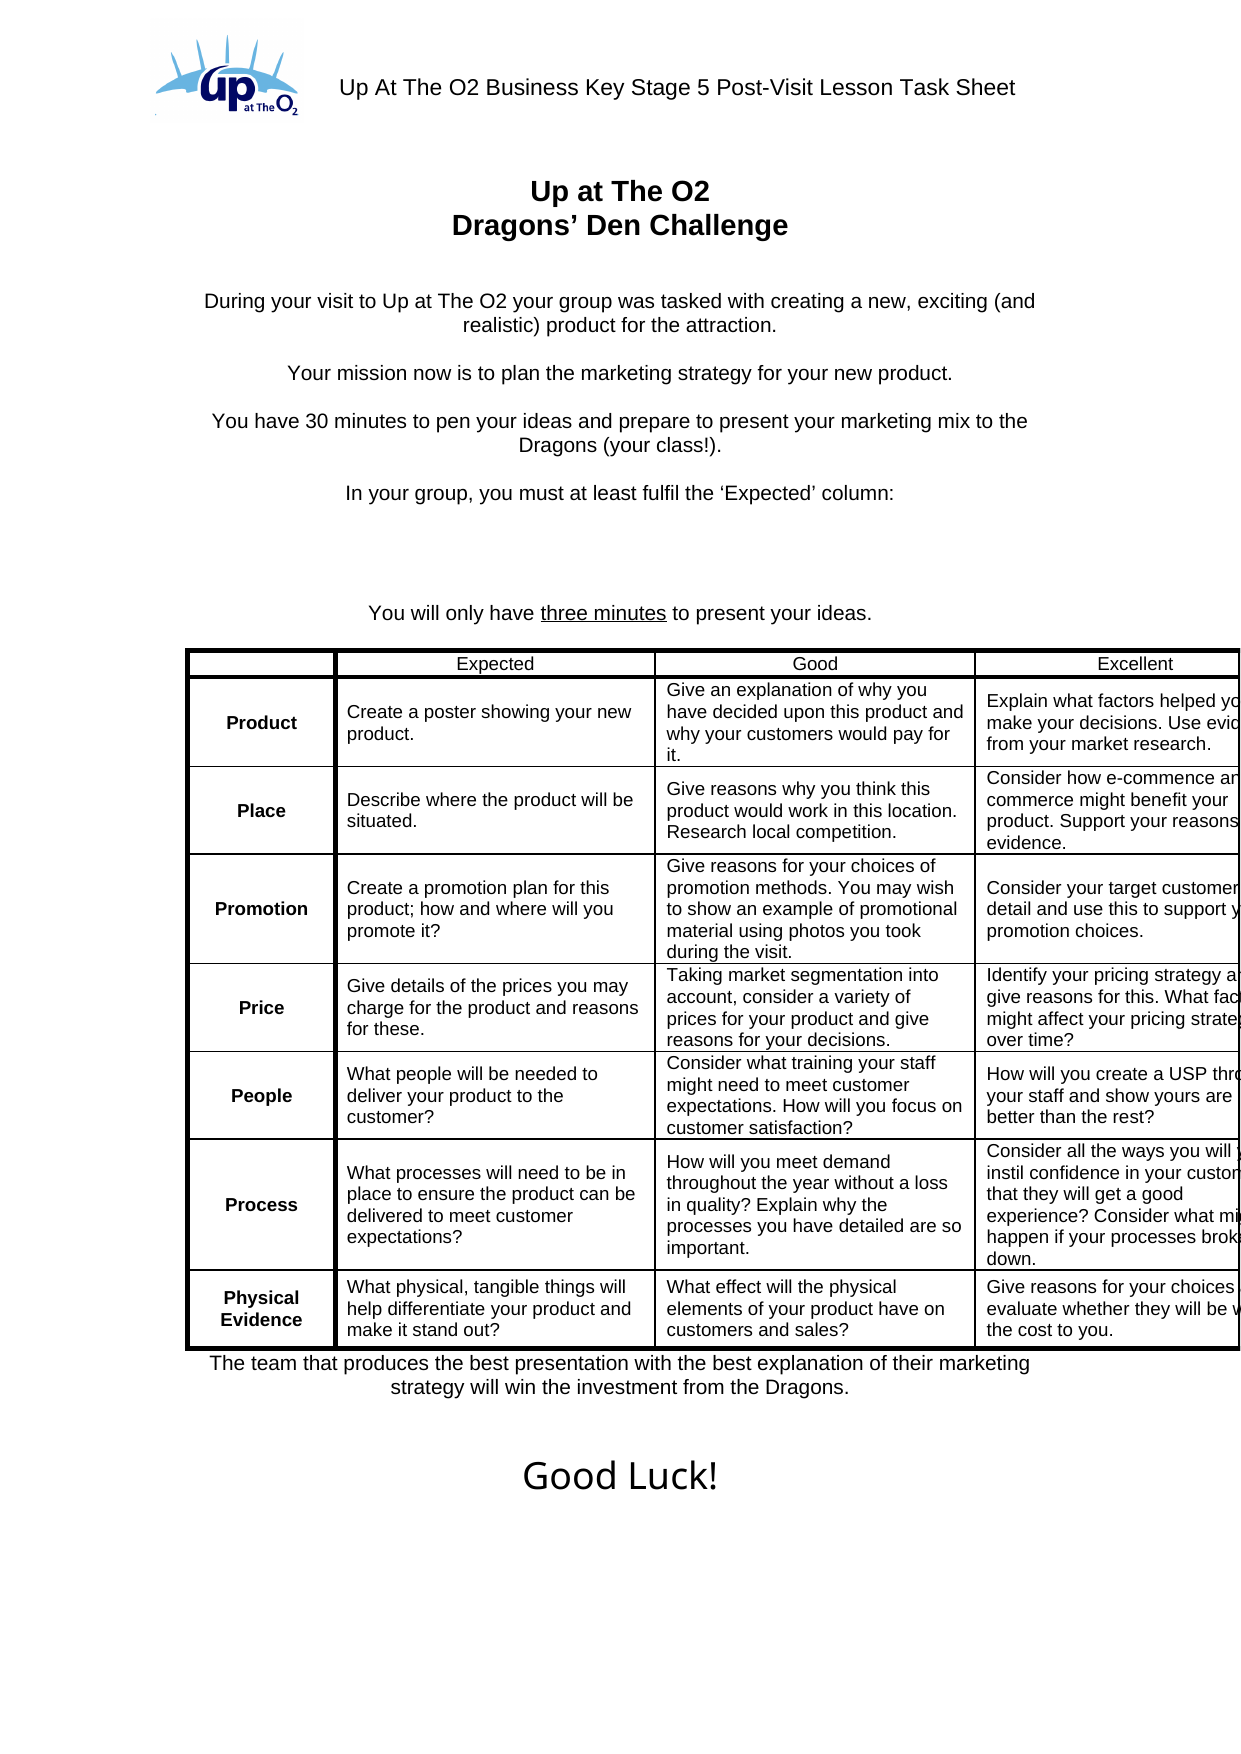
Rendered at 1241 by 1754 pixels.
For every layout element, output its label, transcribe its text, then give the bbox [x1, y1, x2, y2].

table_cell Give details of the prices you may charge for the product and reasons for these. [338, 964, 654, 1051]
table_cell Create a poster showing your new product. [338, 679, 654, 766]
table_cell What people will be needed to deliver your product to the customer? [338, 1052, 654, 1138]
text Dragons’ Den Challenge [187, 207, 1053, 241]
table_cell What effect will the physical elements of your product have on customers and sales? [656, 1271, 974, 1346]
text In your group, you must at least fulfil the ‘Expected’ column: [187, 481, 1053, 504]
table_cell Consider all the ways you will you instil confidence in your customers that they will get a good experience? Consider what might happen if your processes broke down. [976, 1140, 1238, 1269]
table_cell Describe where the product will be situated. [338, 767, 654, 853]
picture [150, 18, 304, 123]
table_cell How will you create a USP through your staff and show yours are better than the rest? [976, 1052, 1238, 1138]
table_cell How will you meet demand throughout the year without a loss in quality? Explain why the processes you have detailed are so important. [656, 1140, 974, 1269]
table_cell What processes will need to be in place to ensure the product can be delivered to meet customer expectations? [338, 1140, 654, 1269]
table_cell Physical Evidence [190, 1271, 333, 1346]
table_header [190, 653, 333, 674]
text During your visit to Up at The O2 your group was tasked with creating a new, exciting (and realistic) product for the attraction. [187, 289, 1053, 337]
text You will only have three minutes to present your ideas. [187, 600, 1053, 624]
table_cell Explain what factors helped you make your decisions. Use evidence from your market research. [976, 679, 1238, 766]
text Your mission now is to plan the marketing strategy for your new product. [187, 361, 1053, 385]
table_cell What physical, tangible things will help differentiate your product and make it stand out? [338, 1271, 654, 1346]
table_cell Give reasons why you think this product would work in this location. Research local competition. [656, 767, 974, 853]
table_cell Process [190, 1140, 333, 1269]
text Good Luck! [187, 1449, 1053, 1500]
table_cell Promotion [190, 855, 333, 963]
table_cell Consider your target customer in detail and use this to support your promotion choices. [976, 855, 1238, 963]
table_cell Price [190, 964, 333, 1051]
table_header Expected [338, 653, 654, 674]
table_cell Place [190, 767, 333, 853]
table_cell Give an explanation of why you have decided upon this product and why your customers would pay for it. [656, 679, 974, 766]
table_cell Identify your pricing strategy and give reasons for this. What factors might affect your pricing strategy over time? [976, 964, 1238, 1051]
text The team that produces the best presentation with the best explanation of their marketing strategy will win the investment from the Dragons. [187, 1351, 1053, 1399]
table_cell Give reasons for your choices of promotion methods. You may wish to show an example of promotional material using photos you took during the visit. [656, 855, 974, 963]
table_cell Create a promotion plan for this product; how and where will you promote it? [338, 855, 654, 963]
table_cell Give reasons for your choices and evaluate whether they will be worth the cost to you. [976, 1271, 1238, 1346]
table_cell Product [190, 679, 333, 766]
table_cell Taking market segmentation into account, consider a variety of prices for your product and give reasons for your decisions. [656, 964, 974, 1051]
table_header Good [656, 653, 974, 674]
table_cell Consider how e-commence and m-commerce might benefit your product. Support your reasons with evidence. [976, 767, 1238, 853]
table_cell Consider what training your staff might need to meet customer expectations. How will you focus on customer satisfaction? [656, 1052, 974, 1138]
text You have 30 minutes to pen your ideas and prepare to present your marketing mix to the Dragons (your class!). [187, 409, 1053, 457]
table_cell People [190, 1052, 333, 1138]
text Up at The O2 [187, 174, 1053, 207]
table_header Excellent [976, 653, 1238, 674]
